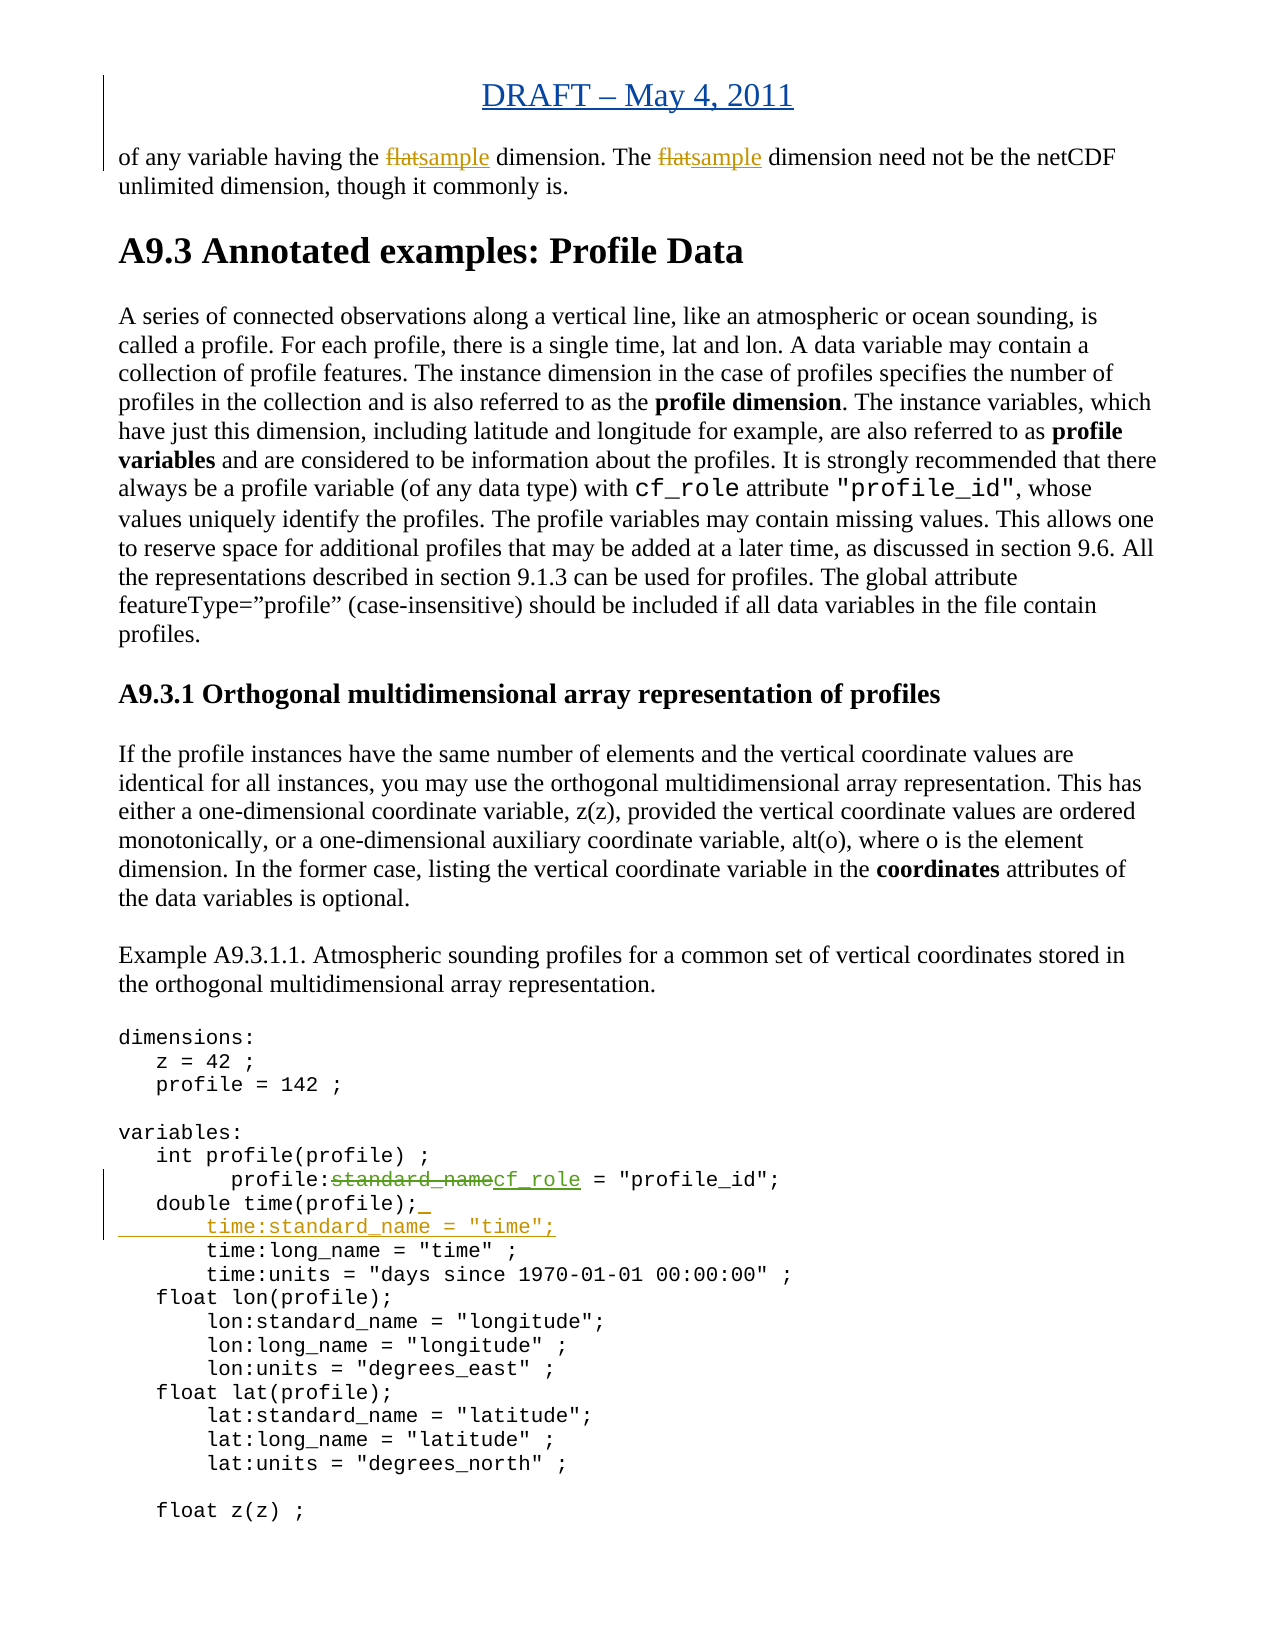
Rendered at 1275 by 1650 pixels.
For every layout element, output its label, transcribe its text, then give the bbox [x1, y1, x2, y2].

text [118, 142, 1157, 257]
subtitle A9.3 Annotated examples: Profile Data [118, 286, 1157, 329]
text Example A9.3.1.1. Atmospheric sounding profiles for a common set of vertical coordinates stored in the orthogonal multidimensional array representation. [118, 998, 1157, 1056]
text If the profile instances have the same number of elements and the vertical coordinate values are identical for all instances, you may use the orthogonal multidimensional array representation. This has either a one-dimensional coordinate variable, z(z), provided the vertical coordinate values are ordered monotonically, or a one-dimensional auxiliary coordinate variable, alt(o), where o is the element dimension. In the former case, listing the vertical coordinate variable in the coordinates attributes of the data variables is optional. [118, 796, 1157, 969]
text z = 42 ; [118, 1108, 1157, 1132]
text profile: = "profile_id"; [118, 1227, 1157, 1250]
text profile = 142 ; [118, 1132, 1157, 1156]
text lat:standard_name = "latitude"; [118, 1463, 1157, 1487]
text A series of connected observations along a vertical line, like an atmospheric or ocean sounding, is called a profile. For each profile, there is a single time, lat and lon. A data variable may contain a collection of profile features. The instance dimension in the case of profiles specifies the number of profiles in the collection and is also referred to as the profile dimension. The instance variables, which have just this dimension, including latitude and longitude for example, are also referred to as profile variables and are considered to be information about the profiles. It is strongly recommended that there always be a profile variable (of any data type) with cf_role attribute "profile_id", whose values uniquely identify the profiles. The profile variables may contain missing values. This allows one to reserve space for additional profiles that may be added at a later time, as discussed in section 9.6. All the representations described in section 9.1.3 can be used for profiles. The global attribute featureType=”profile” (case-insensitive) should be included if all data variables in the file contain profiles. [118, 358, 1157, 706]
text float lat(profile); [118, 1439, 1157, 1463]
text time:units = "days since 1970-01-01 00:00:00" ; [118, 1321, 1157, 1345]
text double time(profile); [118, 1250, 1157, 1274]
text lon:long_name = "longitude" ; [118, 1392, 1157, 1416]
subtitle A9.3.1 Orthogonal multidimensional array representation of profiles [118, 735, 1157, 767]
text time:long_name = "time" ; [118, 1297, 1157, 1321]
text int profile(profile) ; [118, 1203, 1157, 1227]
text lat:long_name = "latitude" ; [118, 1487, 1157, 1510]
text variables: [118, 1179, 1157, 1203]
text dimensions: [118, 1085, 1157, 1108]
text lon:standard_name = "longitude"; [118, 1368, 1157, 1392]
text float lon(profile); [118, 1345, 1157, 1368]
text lon:units = "degrees_east" ; [118, 1416, 1157, 1439]
